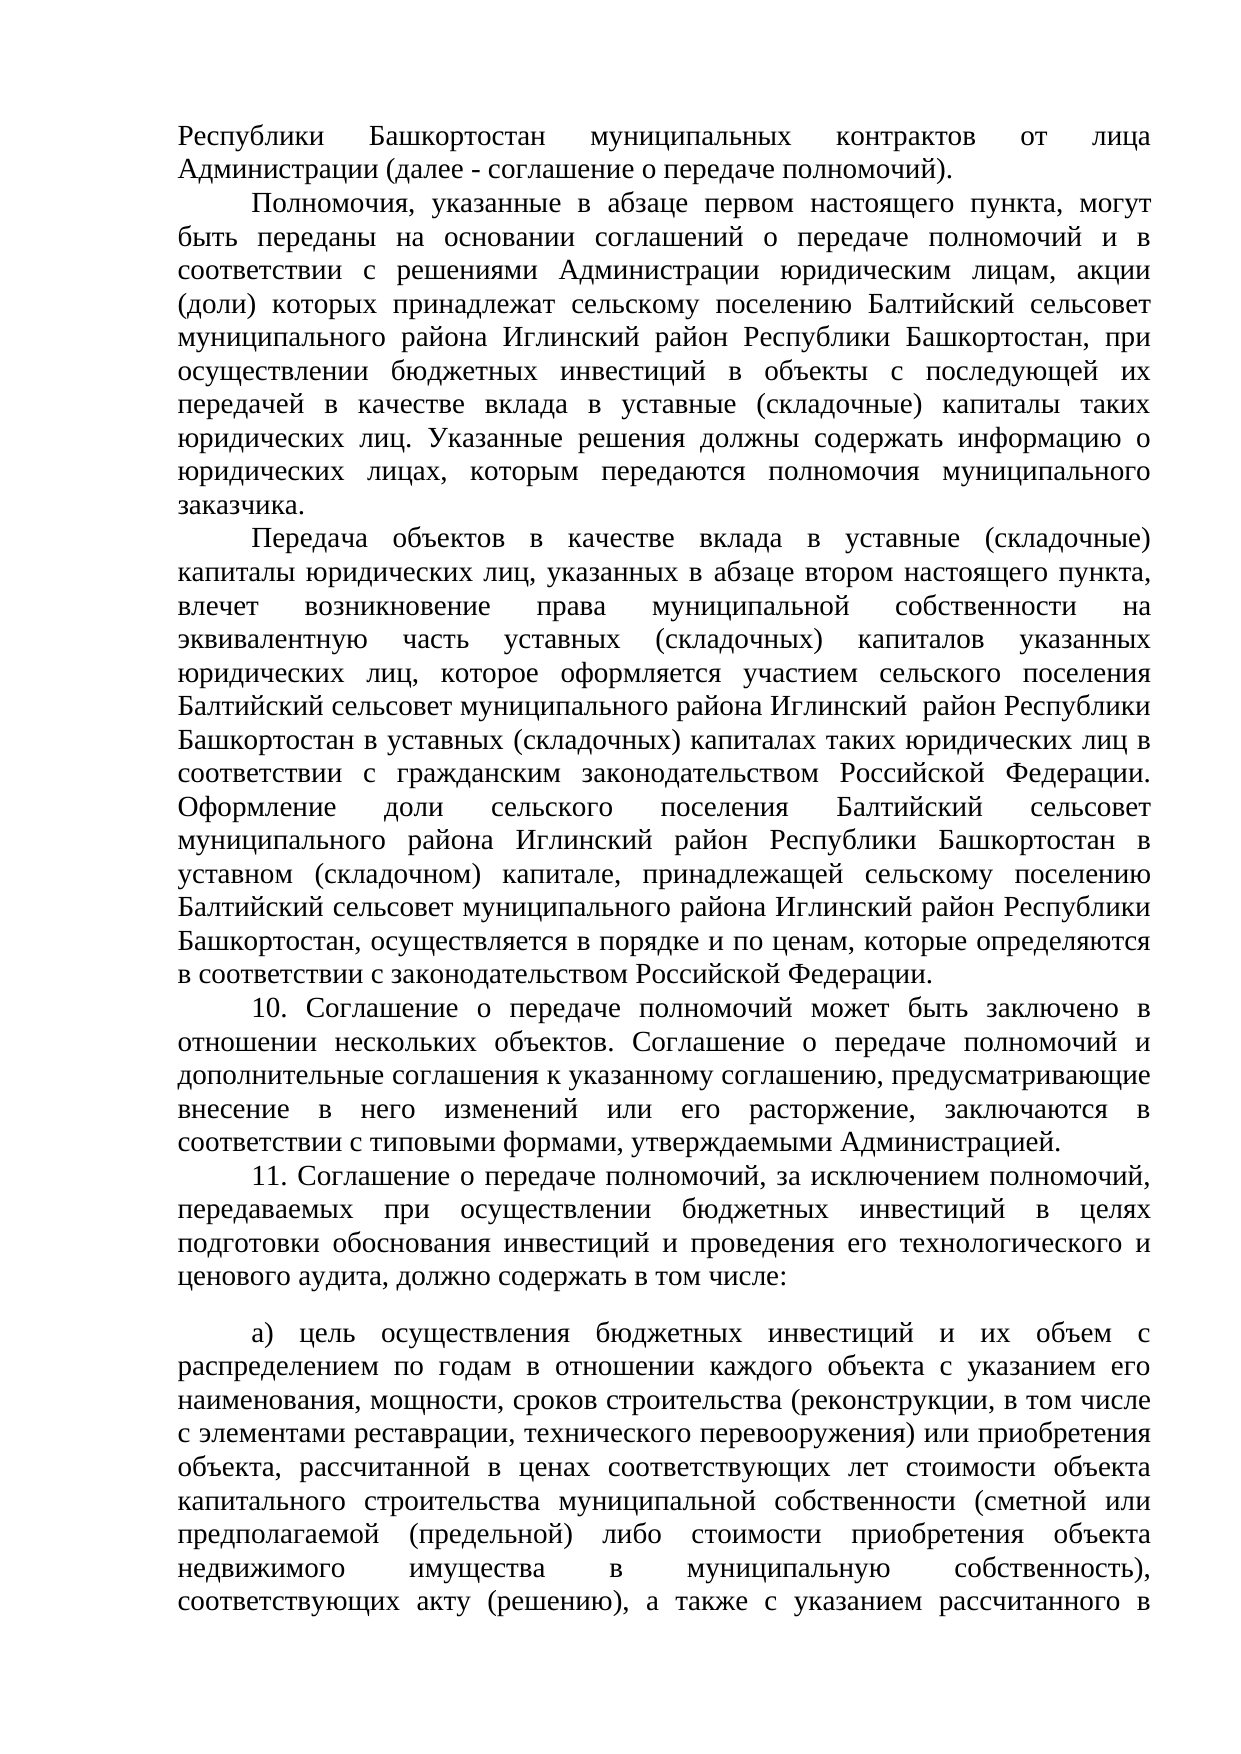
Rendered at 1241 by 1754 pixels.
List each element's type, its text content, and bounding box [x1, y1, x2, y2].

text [177, 1315, 1152, 1617]
text 11. Соглашение о передаче полномочий, за исключением полномочий, передаваемых при осуществлении бюджетных инвестиций в целях подготовки обоснования инвестиций и проведения его технологического и ценового аудита, должно содержать в том числе: [177, 1158, 1152, 1292]
text Полномочия, указанные в абзаце первом настоящего пункта, могут быть переданы на основании соглашений о передаче полномочий и в соответствии с решениями Администрации юридическим лицам, акции (доли) которых принадлежат сельскому поселению Балтийский сельсовет муниципального района Иглинский район Республики Башкортостан, при осуществлении бюджетных инвестиций в объекты с последующей их передачей в качестве вклада в уставные (складочные) капиталы таких юридических лиц. Указанные решения должны содержать информацию о юридических лицах, которым передаются полномочия муниципального заказчика. [177, 185, 1152, 521]
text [177, 118, 1152, 185]
text Передача объектов в качестве вклада в уставные (складочные) капиталы юридических лиц, указанных в абзаце втором настоящего пункта, влечет возникновение права муниципальной собственности на эквивалентную часть уставных (складочных) капиталов указанных юридических лиц, которое оформляется участием сельского поселения Балтийский сельсовет муниципального района Иглинский район Республики Башкортостан в уставных (складочных) капиталах таких юридических лиц в соответствии с гражданским законодательством Российской Федерации. Оформление доли сельского поселения Балтийский сельсовет муниципального района Иглинский район Республики Башкортостан в уставном (складочном) капитале, принадлежащей сельскому поселению Балтийский сельсовет муниципального района Иглинский район Республики Башкортостан, осуществляется в порядке и по ценам, которые определяются в соответствии с законодательством Российской Федерации. [177, 521, 1152, 990]
text 10. Соглашение о передаче полномочий может быть заключено в отношении нескольких объектов. Соглашение о передаче полномочий и дополнительные соглашения к указанному соглашению, предусматривающие внесение в него изменений или его расторжение, заключаются в соответствии с типовыми формами, утверждаемыми Администрацией. [177, 990, 1152, 1158]
